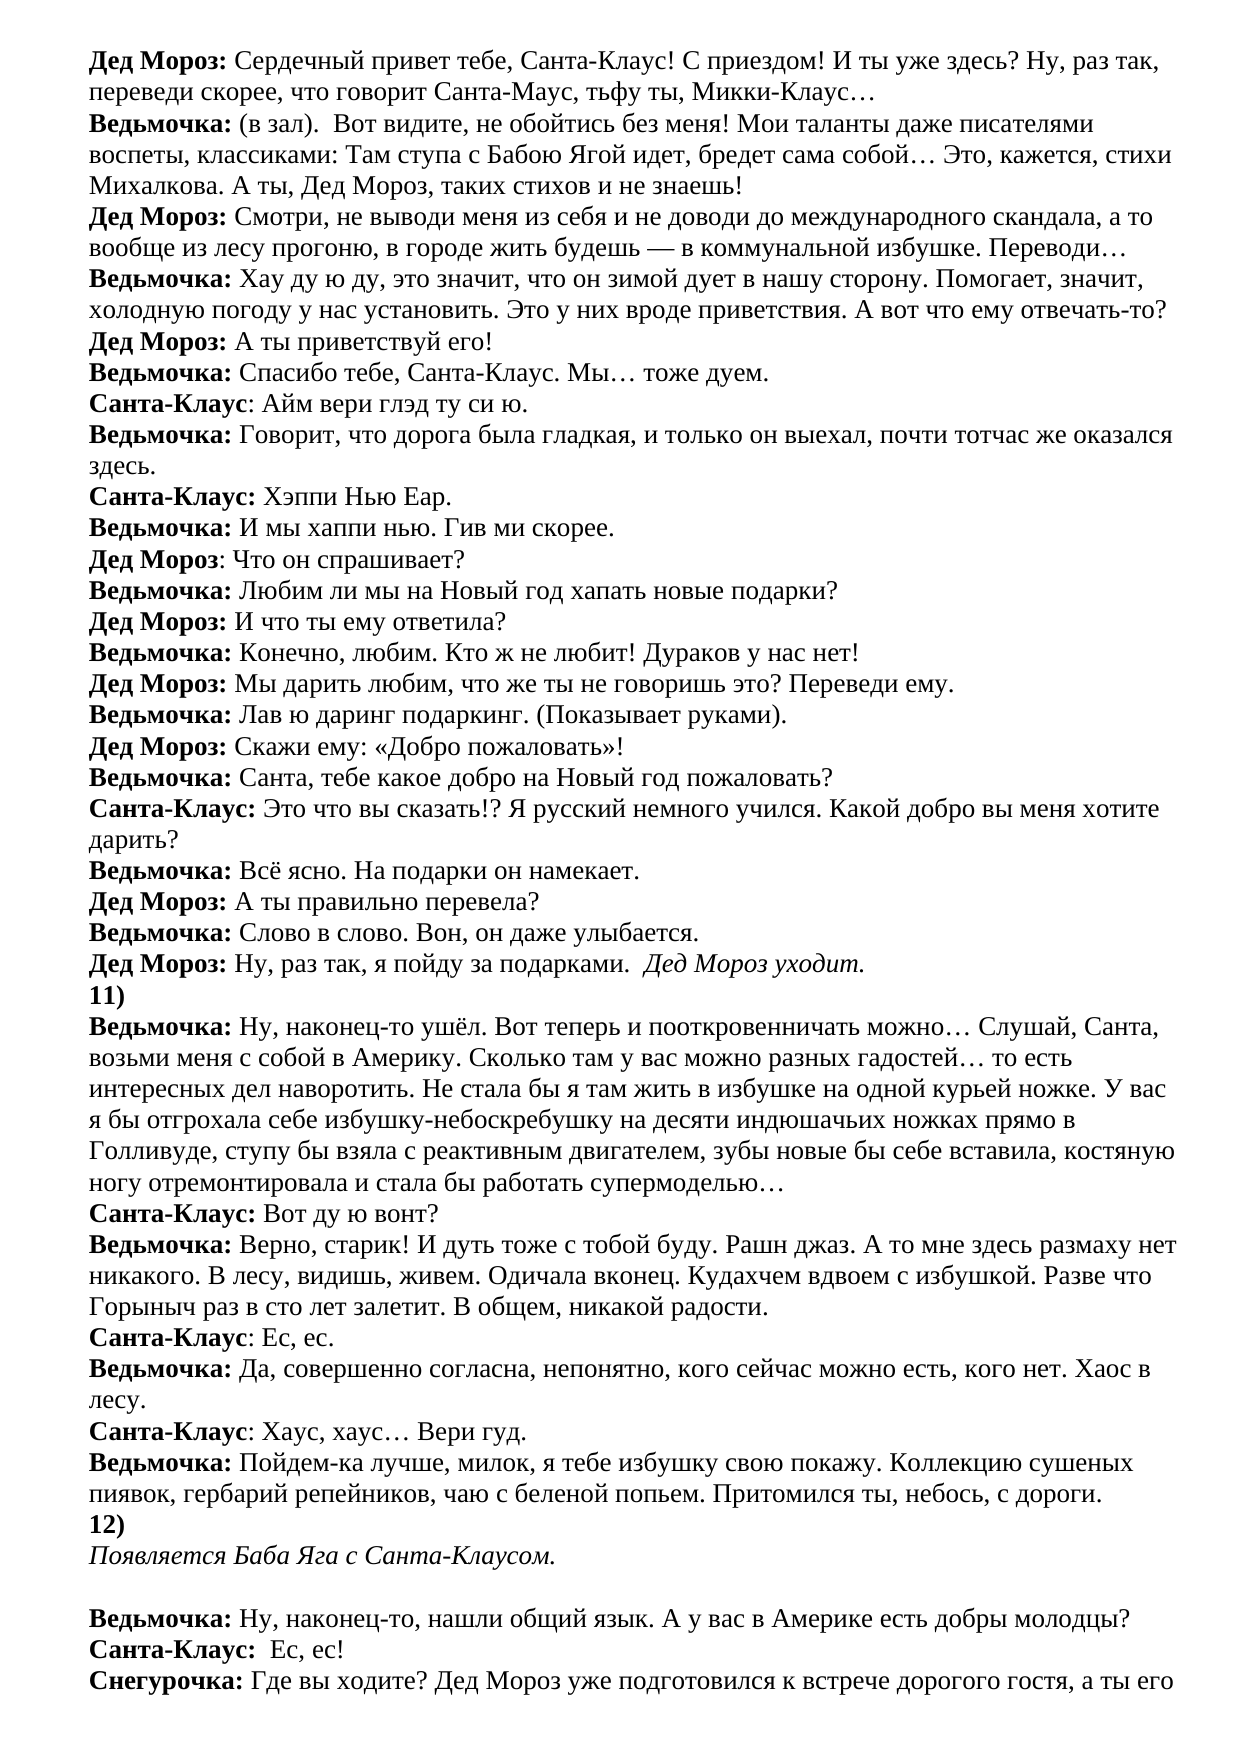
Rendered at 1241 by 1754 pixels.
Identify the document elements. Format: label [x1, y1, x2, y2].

text [89, 44, 1181, 1695]
